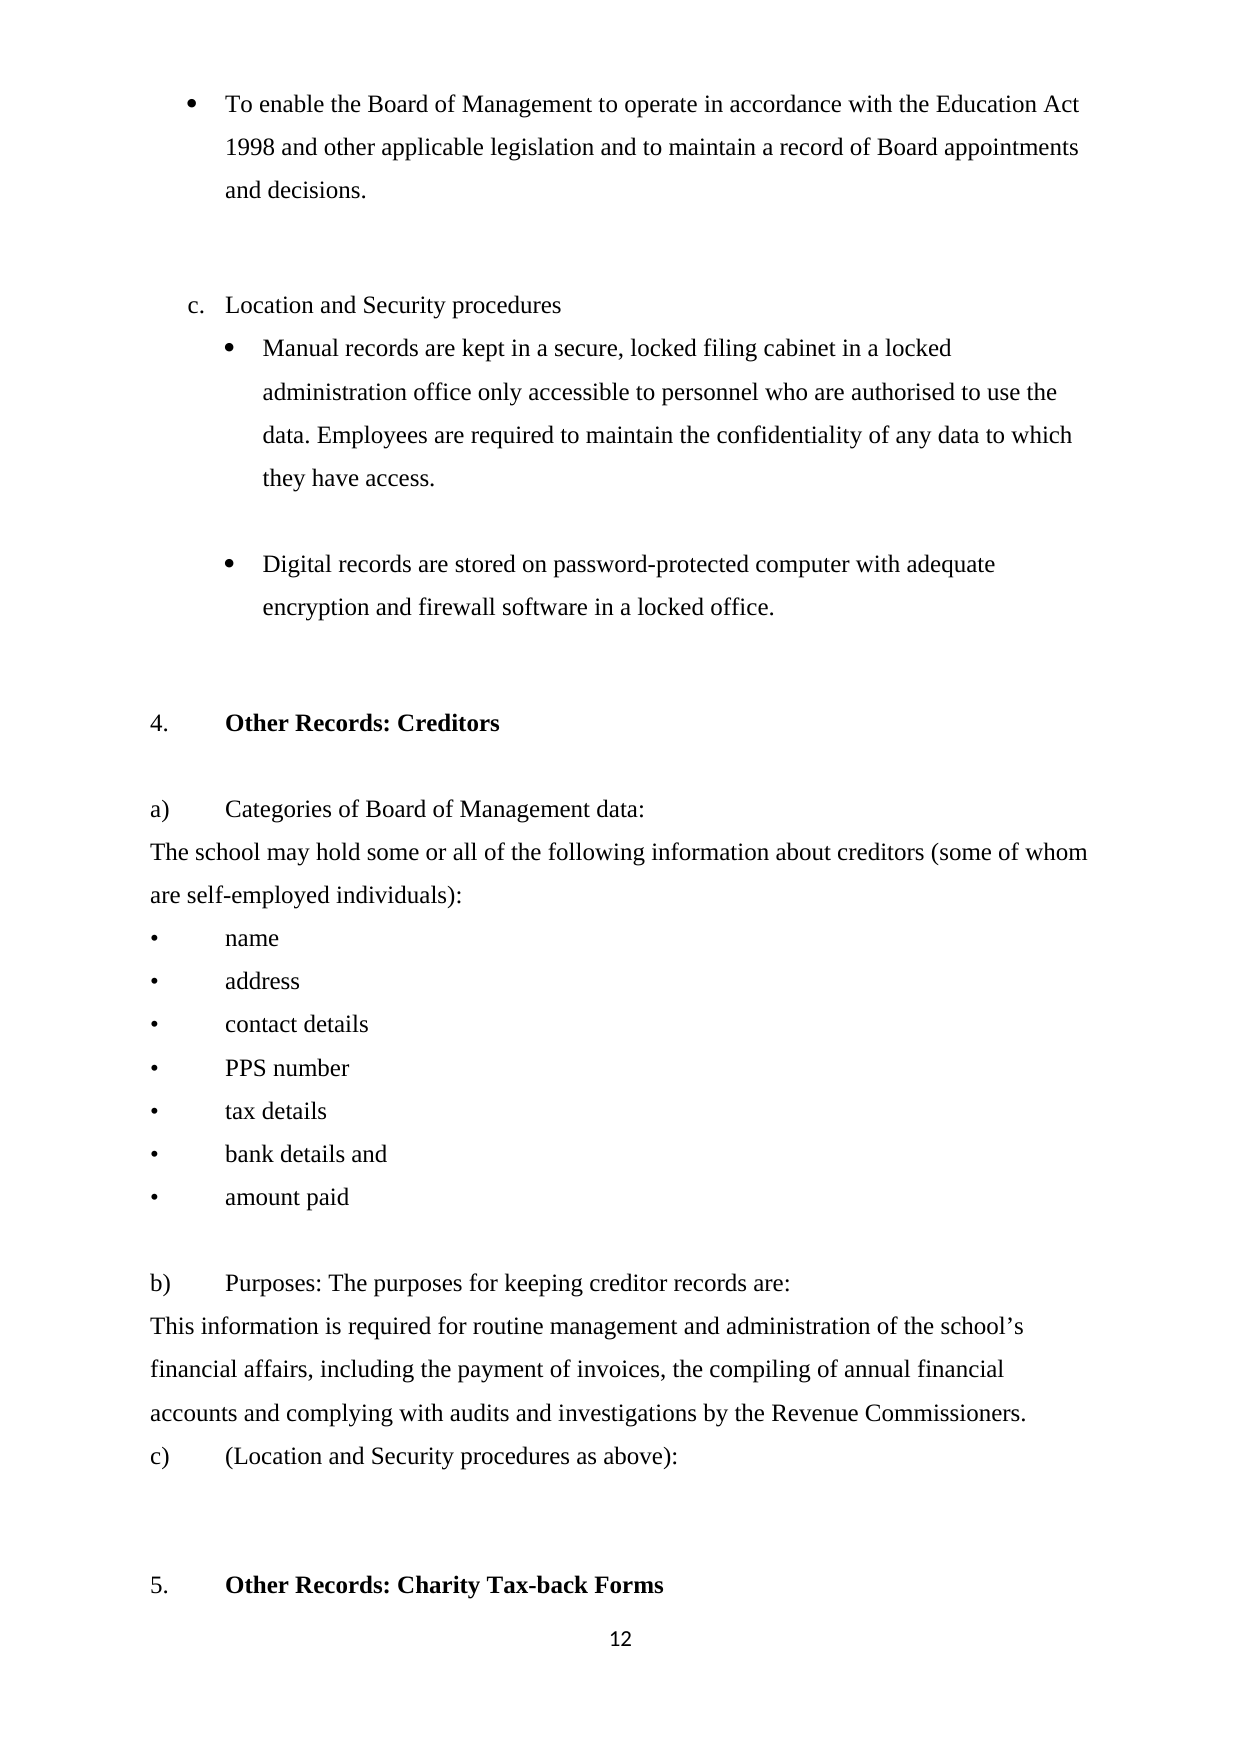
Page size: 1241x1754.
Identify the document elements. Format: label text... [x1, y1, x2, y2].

text • contact details [150, 1009, 1090, 1038]
text The school may hold some or all of the following information about creditors (some of whom are self-employed individuals): [150, 837, 1090, 909]
list Location and Security procedures [187, 290, 1090, 319]
text 4. Other Records: Creditors [150, 708, 1090, 736]
text c) (Location and Security procedures as above): [150, 1441, 1090, 1469]
text • PPS number [150, 1053, 1090, 1081]
text This information is required for routine management and administration of the school’s financial affairs, including the payment of invoices, the compiling of annual financial accounts and complying with audits and investigations by the Revenue Commissioners. [150, 1311, 1090, 1426]
text • address [150, 966, 1090, 995]
list Manual records are kept in a secure, locked filing cabinet in a locked administration office only accessible to personnel who are authorised to use the data. Employees are required to maintain the confidentiality of any data to which they have access. [225, 333, 1090, 492]
list To enable the Board of Management to operate in accordance with the Education Act 1998 and other applicable legislation and to maintain a record of Board appointments and decisions. [187, 89, 1090, 204]
text • name [150, 923, 1090, 952]
text • tax details [150, 1096, 1090, 1124]
text • bank details and [150, 1139, 1090, 1168]
text • amount paid [150, 1182, 1090, 1211]
text 5. Other Records: Charity Tax-back Forms [150, 1570, 1090, 1599]
text a) Categories of Board of Management data: [150, 794, 1090, 823]
list Digital records are stored on password-protected computer with adequate encryption and firewall software in a locked office. [225, 549, 1090, 621]
text b) Purposes: The purposes for keeping creditor records are: [150, 1268, 1090, 1297]
